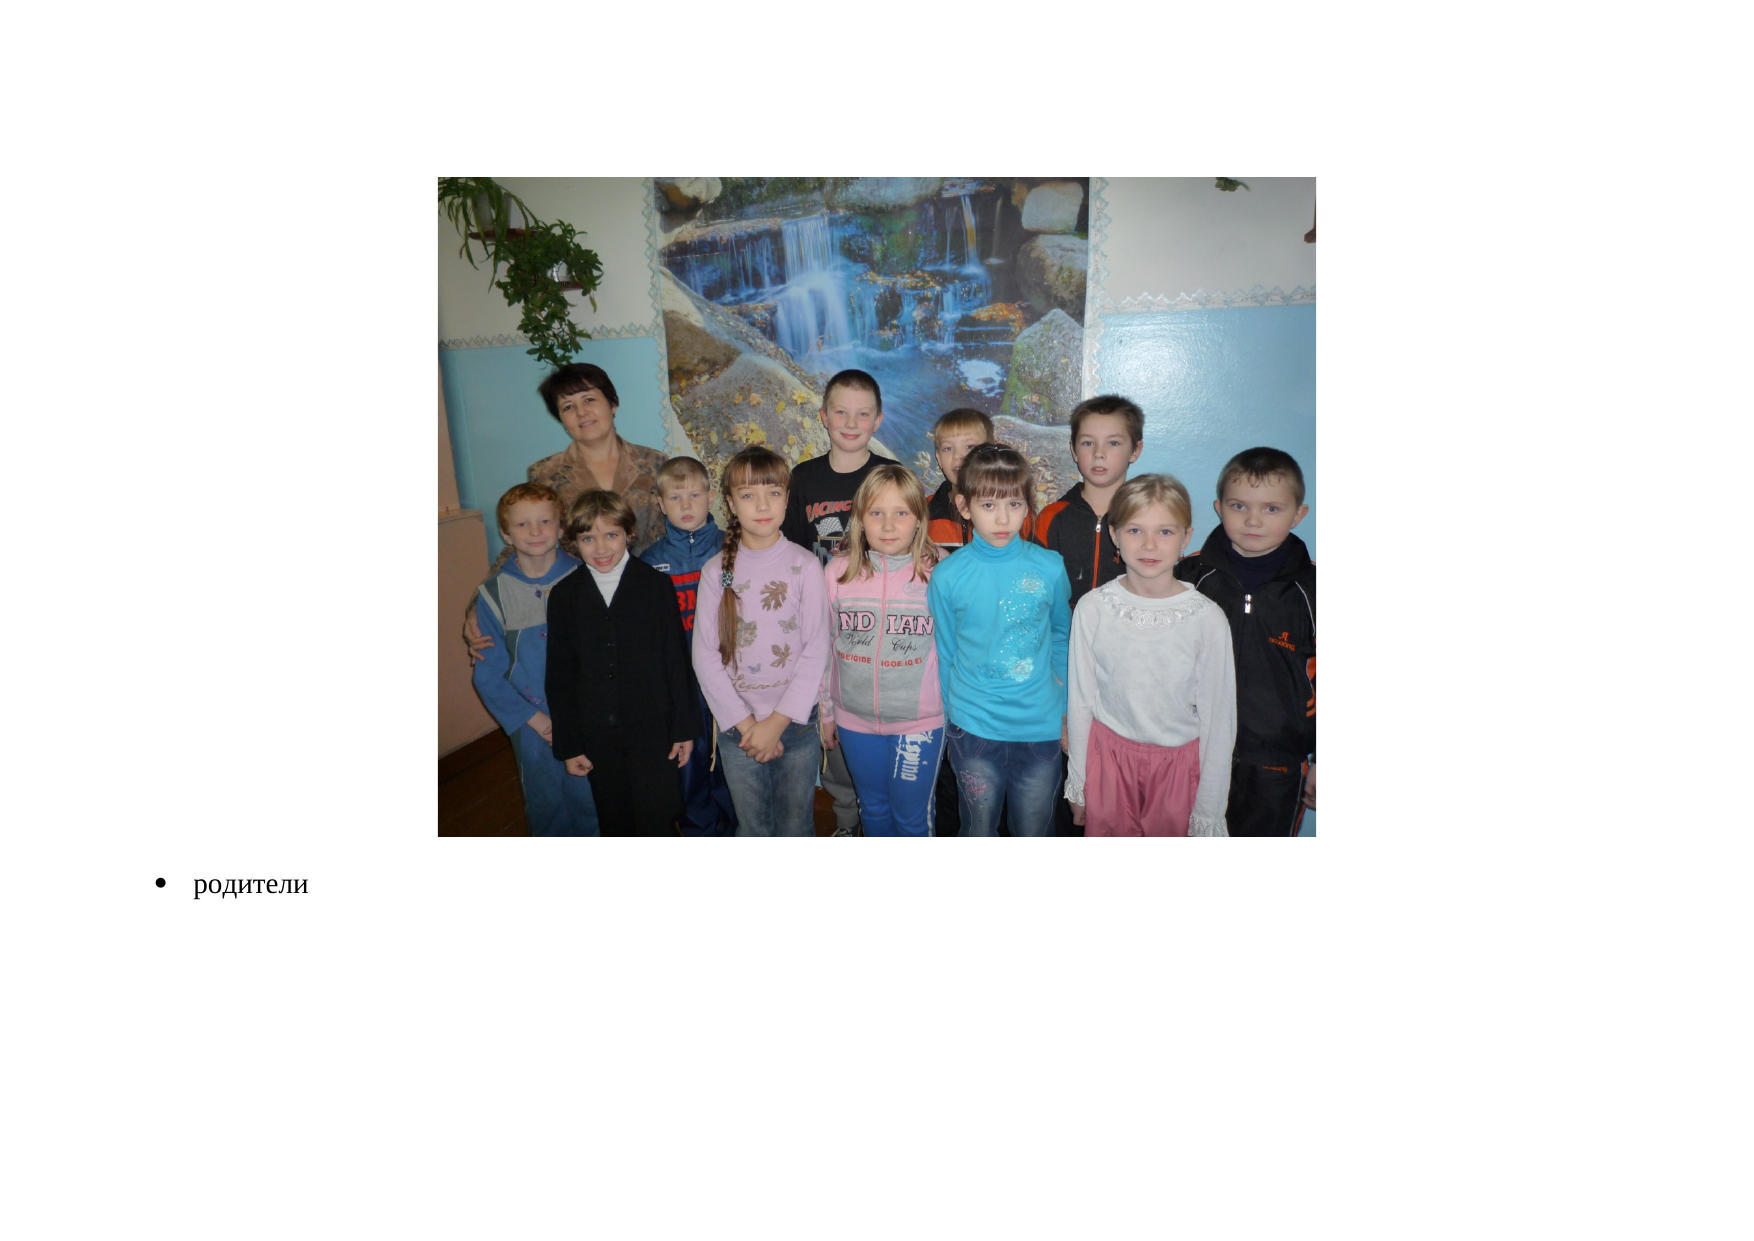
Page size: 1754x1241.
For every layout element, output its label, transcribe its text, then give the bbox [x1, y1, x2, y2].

picture [437, 177, 1317, 837]
list родители [156, 866, 1636, 899]
